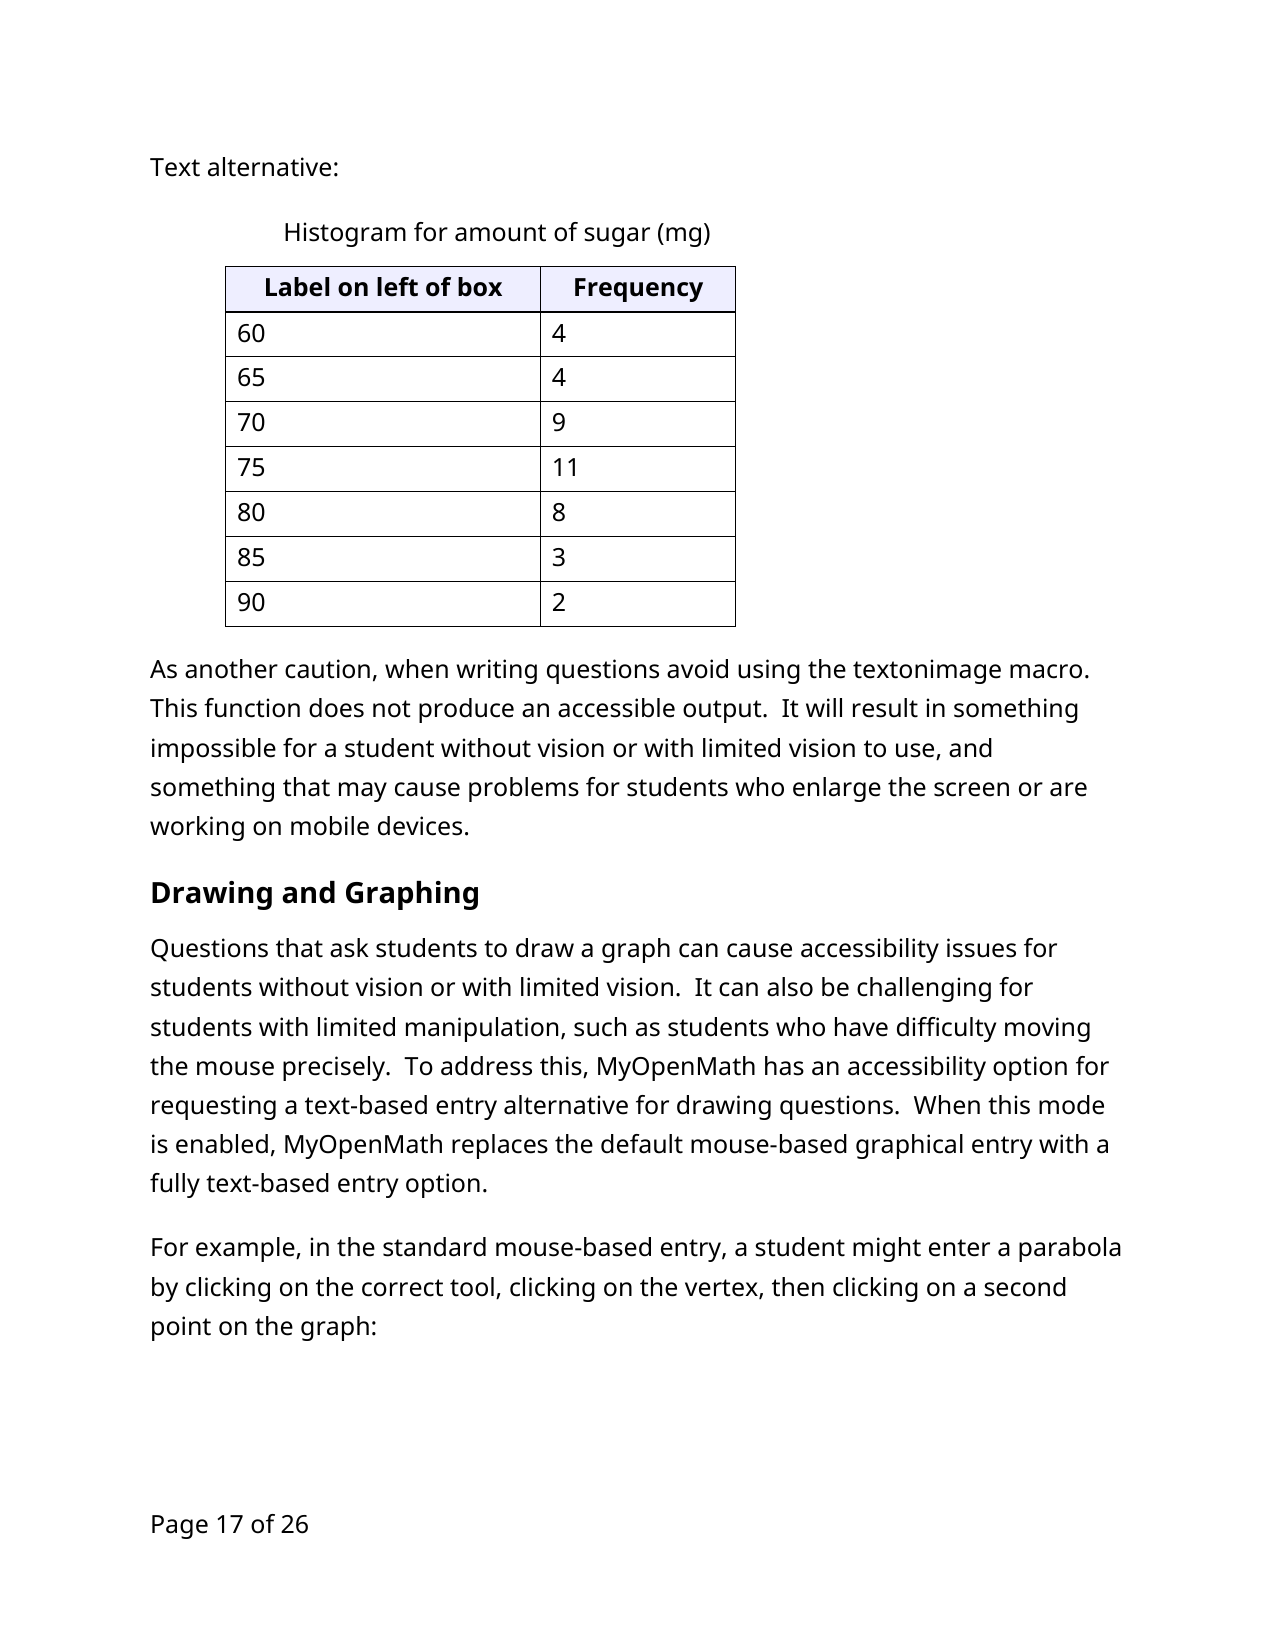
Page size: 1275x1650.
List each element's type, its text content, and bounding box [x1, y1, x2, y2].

table_cell 2 [541, 582, 735, 626]
table_cell 4 [541, 357, 735, 401]
table_cell 4 [541, 313, 735, 356]
table_cell 75 [226, 447, 540, 491]
table_cell 3 [541, 537, 735, 581]
table_header Label on left of box [226, 267, 540, 311]
table_cell 65 [226, 357, 540, 401]
text Questions that ask students to draw a graph can cause accessibility issues for students without vision or with limited vision. It can also be challenging for students with limited manipulation, such as students who have difficulty moving the mouse precisely. To address this, MyOpenMath has an accessibility option for requesting a text-based entry alternative for drawing questions. When this mode is enabled, MyOpenMath replaces the default mouse-based graphical entry with a fully text-based entry option. [150, 931, 1125, 1200]
subtitle Drawing and Graphing [150, 873, 1125, 912]
text Histogram for amount of sugar (mg) [225, 214, 769, 248]
text As another caution, when writing questions avoid using the textonimage macro. This function does not produce an accessible output. It will result in something impossible for a student without vision or with limited vision to use, and something that may cause problems for students who enlarge the screen or are working on mobile devices. [150, 652, 1125, 843]
table_cell 11 [541, 447, 735, 491]
table_cell 8 [541, 492, 735, 536]
table_cell 70 [226, 402, 540, 446]
table_cell 90 [226, 582, 540, 626]
table_cell 9 [541, 402, 735, 446]
text Text alternative: [150, 150, 1125, 184]
table_cell 85 [226, 537, 540, 581]
text For example, in the standard mouse-based entry, a student might enter a parabola by clicking on the correct tool, clicking on the vertex, then clicking on a second point on the graph: [150, 1230, 1125, 1342]
table_cell 60 [226, 313, 540, 356]
table_cell 80 [226, 492, 540, 536]
table_header Frequency [541, 267, 735, 311]
